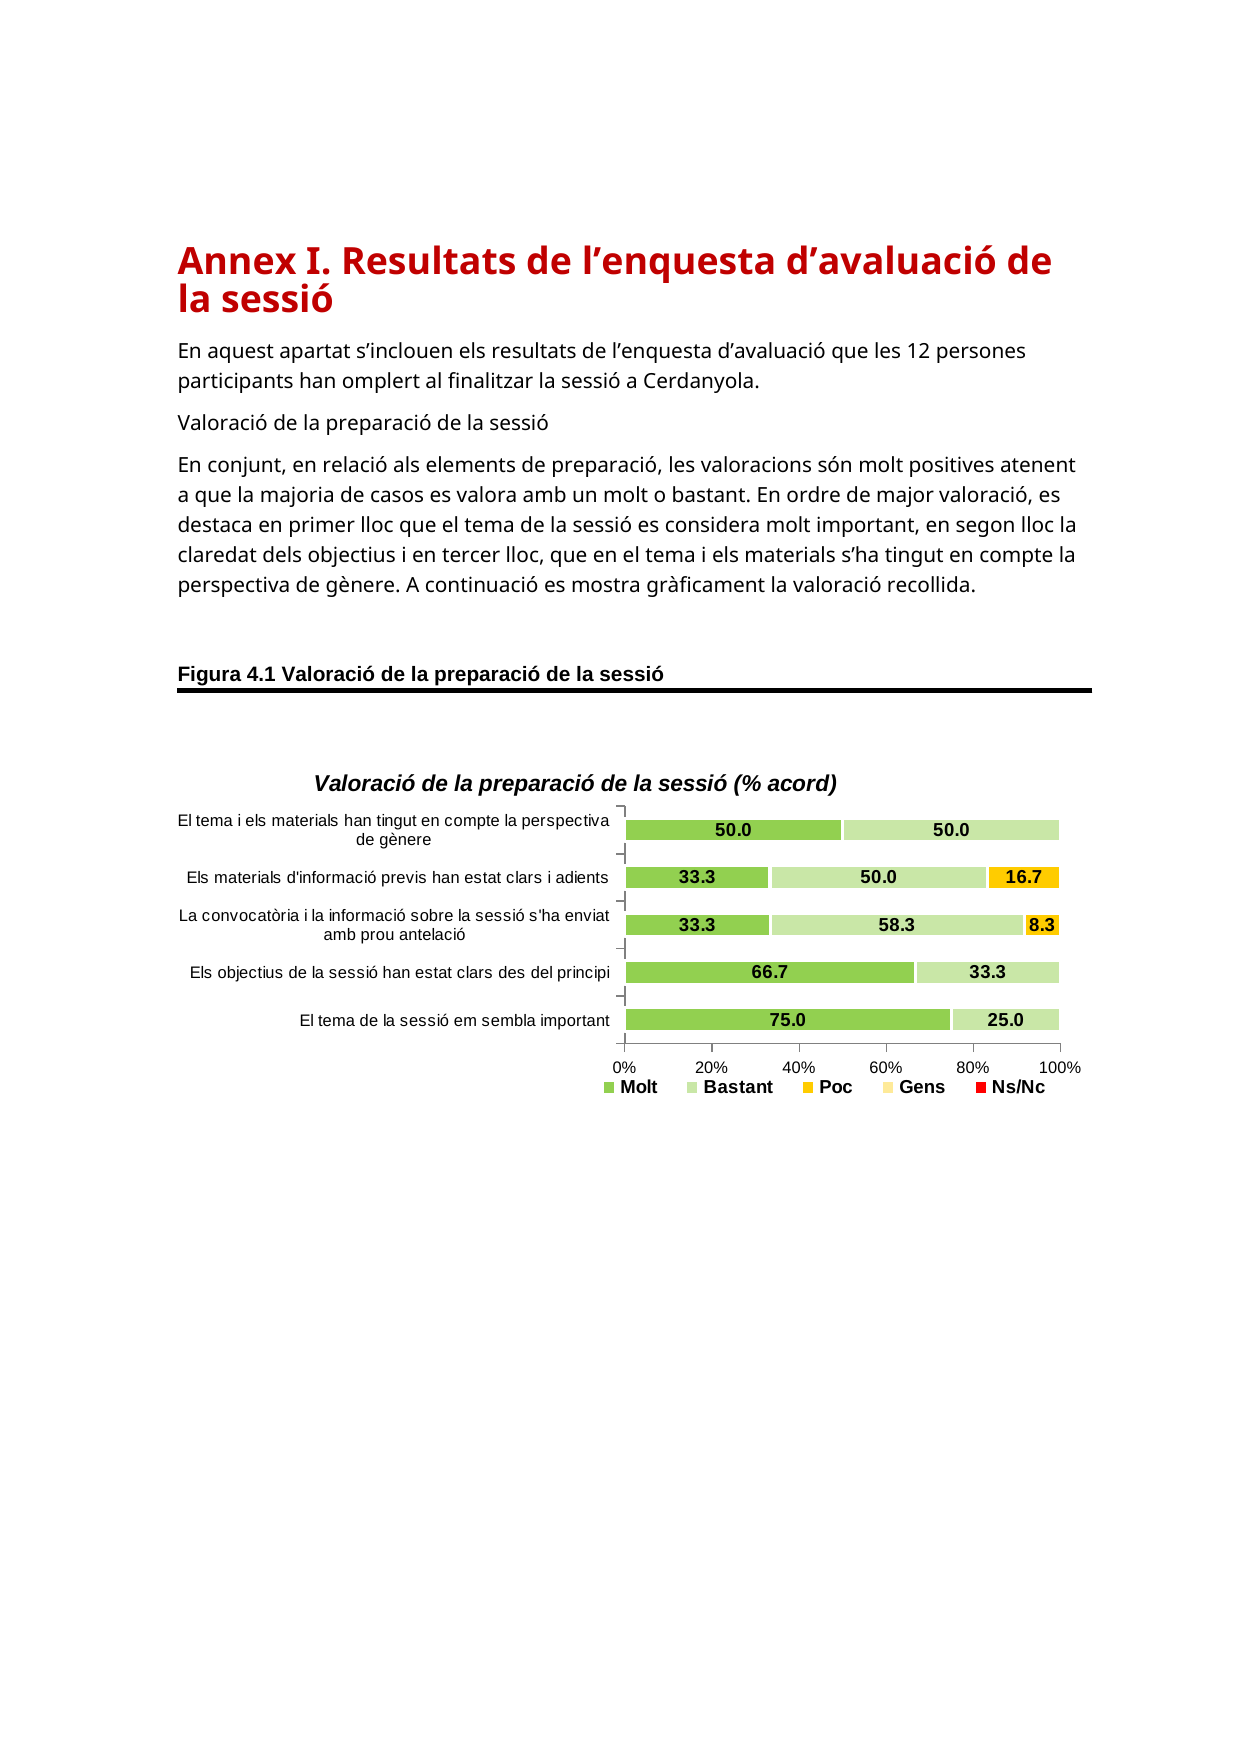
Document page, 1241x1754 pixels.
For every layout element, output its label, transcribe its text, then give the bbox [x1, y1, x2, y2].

subtitle Annex I. Resultats de l’enquesta d’avaluació de la sessió [177, 242, 1092, 324]
text En aquest apartat s’inclouen els resultats de l’enquesta d’avaluació que les 12 persones participants han omplert al finalitzar la sessió a Cerdanyola. [177, 336, 1092, 394]
text En conjunt, en relació als elements de preparació, les valoracions són molt positives atenent a que la majoria de casos es valora amb un molt o bastant. En ordre de major valoració, es destaca en primer lloc que el tema de la sessió es considera molt important, en segon lloc la claredat dels objectius i en tercer lloc, que en el tema i els materials s’ha tingut en compte la perspectiva de gènere. A continuació es mostra gràficament la valoració recollida. [177, 451, 1092, 598]
text Figura 4.1 Valoració de la preparació de la sessió [177, 662, 1092, 688]
text Valoració de la preparació de la sessió [177, 408, 1092, 437]
